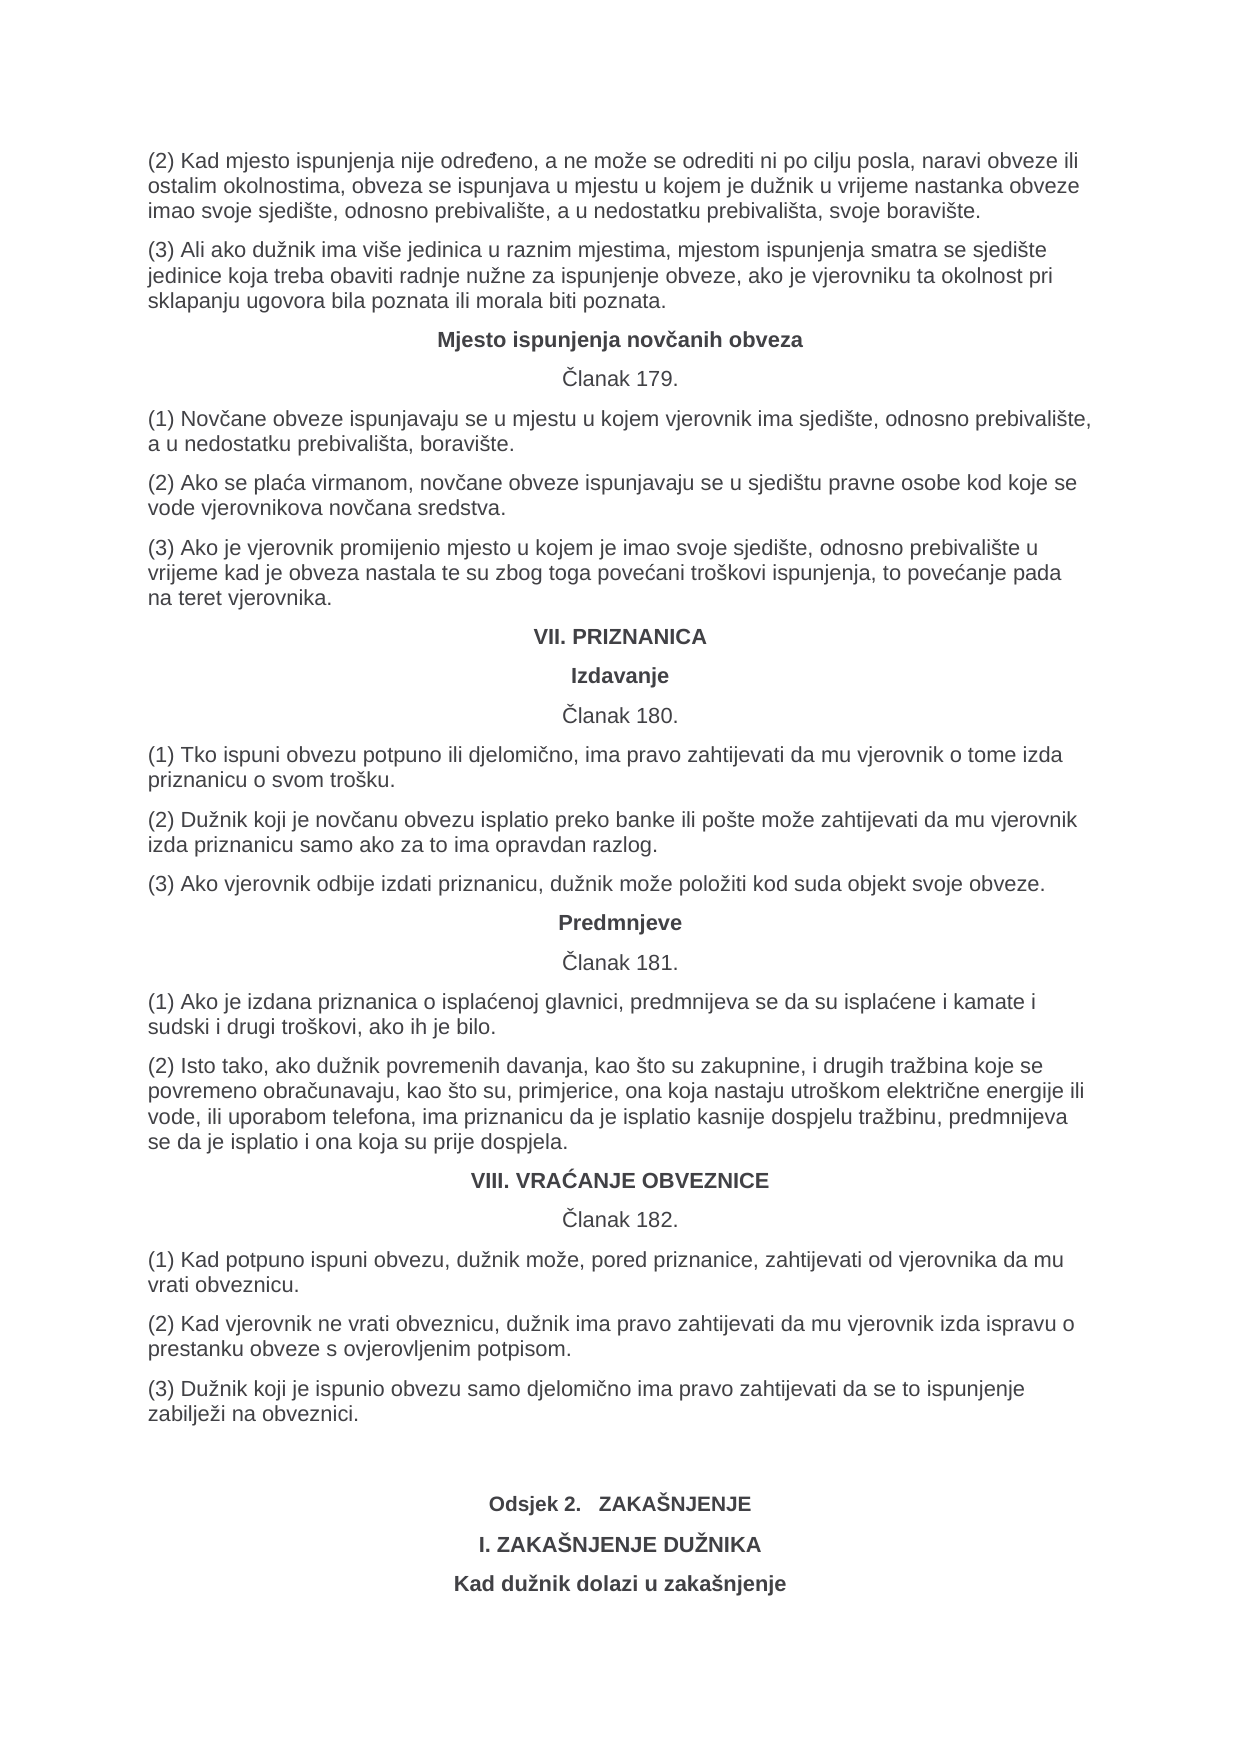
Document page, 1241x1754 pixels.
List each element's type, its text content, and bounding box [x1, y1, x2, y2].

text (1) Kad potpuno ispuni obvezu, dužnik može, pored priznanice, zahtijevati od vjerovnika da mu vrati obveznicu. [148, 1247, 1093, 1297]
text (3) Dužnik koji je ispunio obvezu samo djelomično ima pravo zahtijevati da se to ispunjenje zabilježi na obveznici. [148, 1376, 1093, 1426]
text Članak 180. [148, 703, 1093, 728]
text (3) Ali ako dužnik ima više jedinica u raznim mjestima, mjestom ispunjenja smatra se sjedište jedinice koja treba obaviti radnje nužne za ispunjenje obveze, ako je vjerovniku ta okolnost pri sklapanju ugovora bila poznata ili morala biti poznata. [148, 237, 1093, 313]
text Članak 179. [148, 366, 1093, 391]
text I. ZAKAŠNJENJE DUŽNIKA [148, 1532, 1093, 1557]
text Kad dužnik dolazi u zakašnjenje [148, 1571, 1093, 1596]
text (1) Novčane obveze ispunjavaju se u mjestu u kojem vjerovnik ima sjedište, odnosno prebivalište, a u nedostatku prebivališta, boravište. [148, 406, 1093, 456]
text (2) Dužnik koji je novčanu obvezu isplatio preko banke ili pošte može zahtijevati da mu vjerovnik izda priznanicu samo ako za to ima opravdan razlog. [148, 806, 1093, 857]
text (3) Ako je vjerovnik promijenio mjesto u kojem je imao svoje sjedište, odnosno prebivalište u vrijeme kad je obveza nastala te su zbog toga povećani troškovi ispunjenja, to povećanje pada na teret vjerovnika. [148, 534, 1093, 610]
text Odsjek 2. ZAKAŠNJENJE [148, 1481, 1093, 1516]
text (2) Kad vjerovnik ne vrati obveznicu, dužnik ima pravo zahtijevati da mu vjerovnik izda ispravu o prestanku obveze s ovjerovljenim potpisom. [148, 1311, 1093, 1362]
text (2) Ako se plaća virmanom, novčane obveze ispunjavaju se u sjedištu pravne osobe kod koje se vode vjerovnikova novčana sredstva. [148, 470, 1093, 520]
text Članak 181. [148, 949, 1093, 975]
text VII. PRIZNANICA [148, 624, 1093, 649]
text (2) Kad mjesto ispunjenja nije određeno, a ne može se odrediti ni po cilju posla, naravi obveze ili ostalim okolnostima, obveza se ispunjava u mjestu u kojem je dužnik u vrijeme nastanka obveze imao svoje sjedište, odnosno prebivalište, a u nedostatku prebivališta, svoje boravište. [148, 148, 1093, 223]
text Članak 182. [148, 1207, 1093, 1233]
text Izdavanje [148, 663, 1093, 689]
text Mjesto ispunjenja novčanih obveza [148, 327, 1093, 352]
text Predmnjeve [148, 910, 1093, 935]
text VIII. VRAĆANJE OBVEZNICE [148, 1168, 1093, 1193]
text (2) Isto tako, ako dužnik povremenih davanja, kao što su zakupnine, i drugih tražbina koje se povremeno obračunavaju, kao što su, primjerice, ona koja nastaju utroškom električne energije ili vode, ili uporabom telefona, ima priznanicu da je isplatio kasnije dospjelu tražbinu, predmnijeva se da je isplatio i ona koja su prije dospjela. [148, 1053, 1093, 1154]
text (1) Tko ispuni obvezu potpuno ili djelomično, ima pravo zahtijevati da mu vjerovnik o tome izda priznanicu o svom trošku. [148, 742, 1093, 792]
text (3) Ako vjerovnik odbije izdati priznanicu, dužnik može položiti kod suda objekt svoje obveze. [148, 871, 1093, 896]
text (1) Ako je izdana priznanica o isplaćenoj glavnici, predmnijeva se da su isplaćene i kamate i sudski i drugi troškovi, ako ih je bilo. [148, 989, 1093, 1039]
